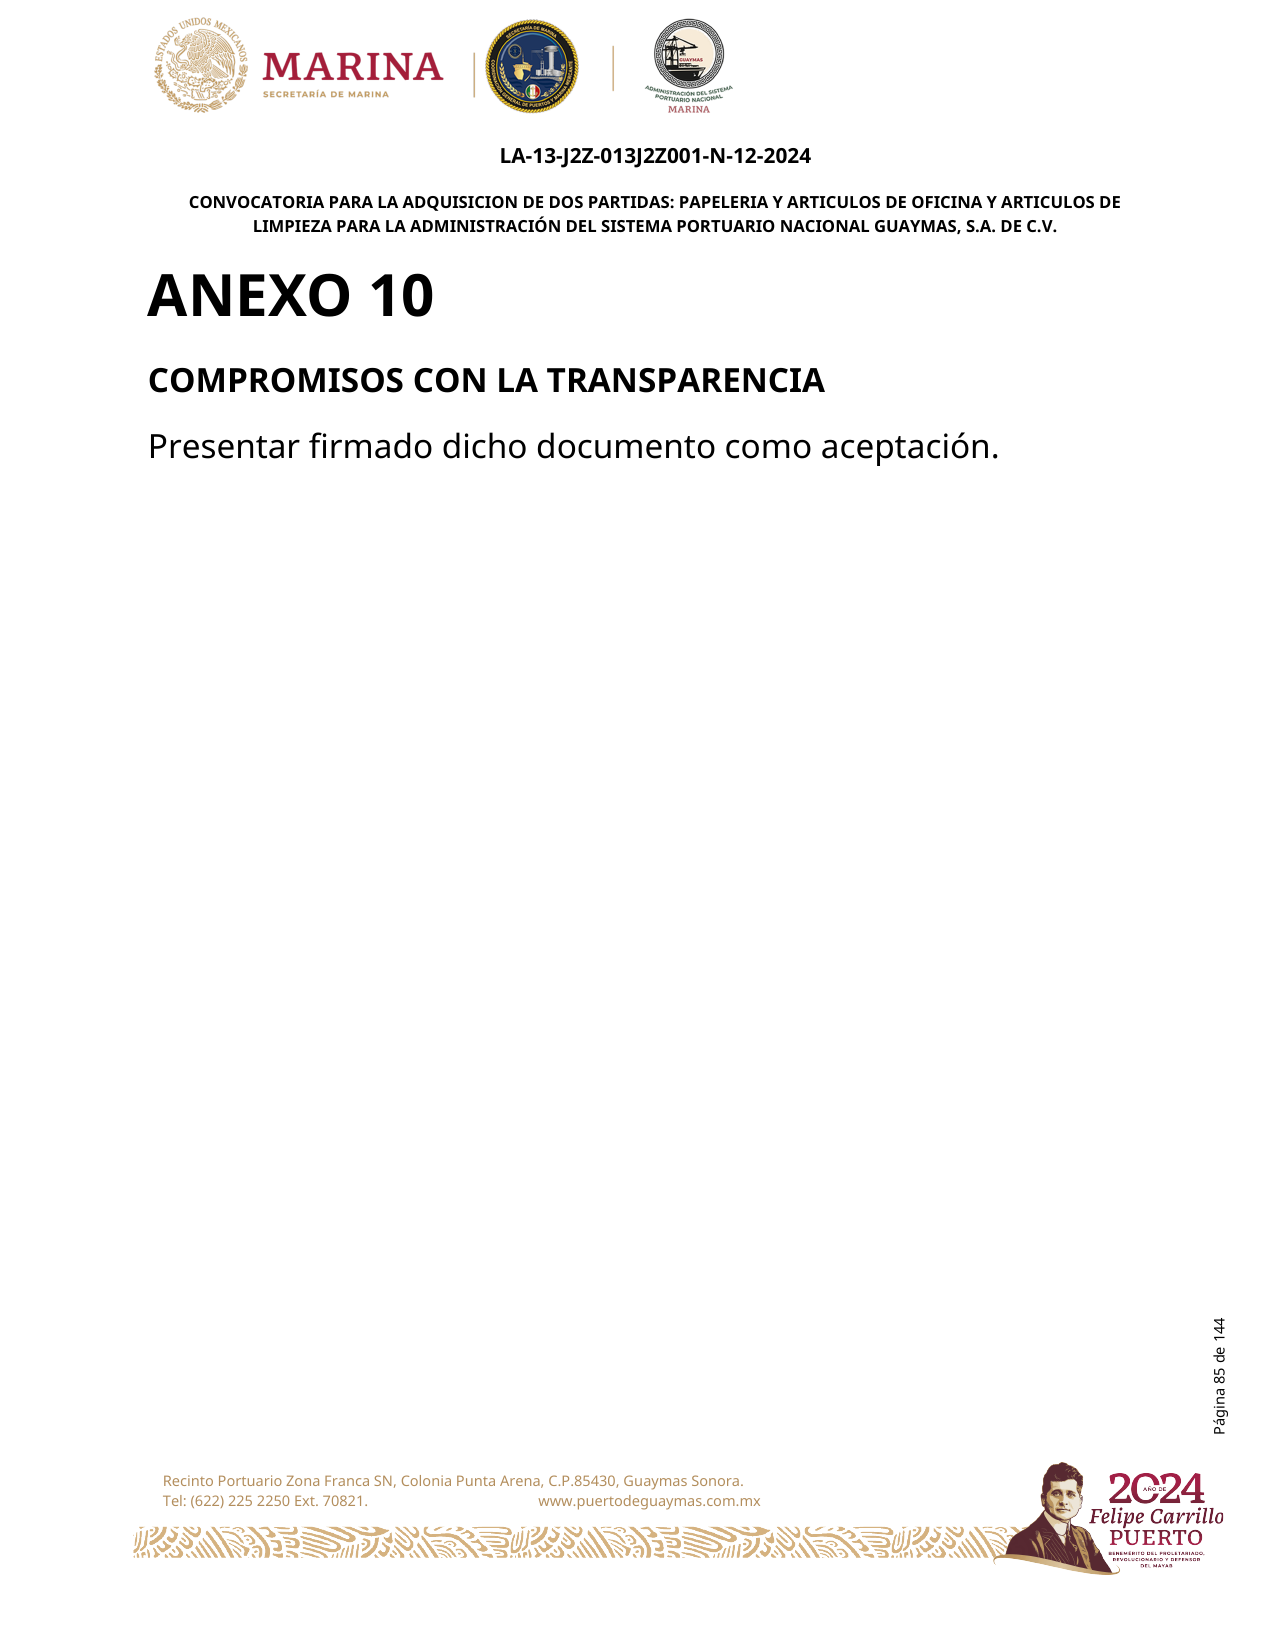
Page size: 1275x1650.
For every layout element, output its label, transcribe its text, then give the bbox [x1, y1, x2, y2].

picture [147, 13, 753, 121]
text Presentar firmado dicho documento como aceptación. [148, 422, 1162, 468]
picture [132, 1462, 1224, 1575]
text ANEXO 10 [148, 254, 1162, 334]
text COMPROMISOS CON LA TRANSPARENCIA [148, 357, 1162, 402]
